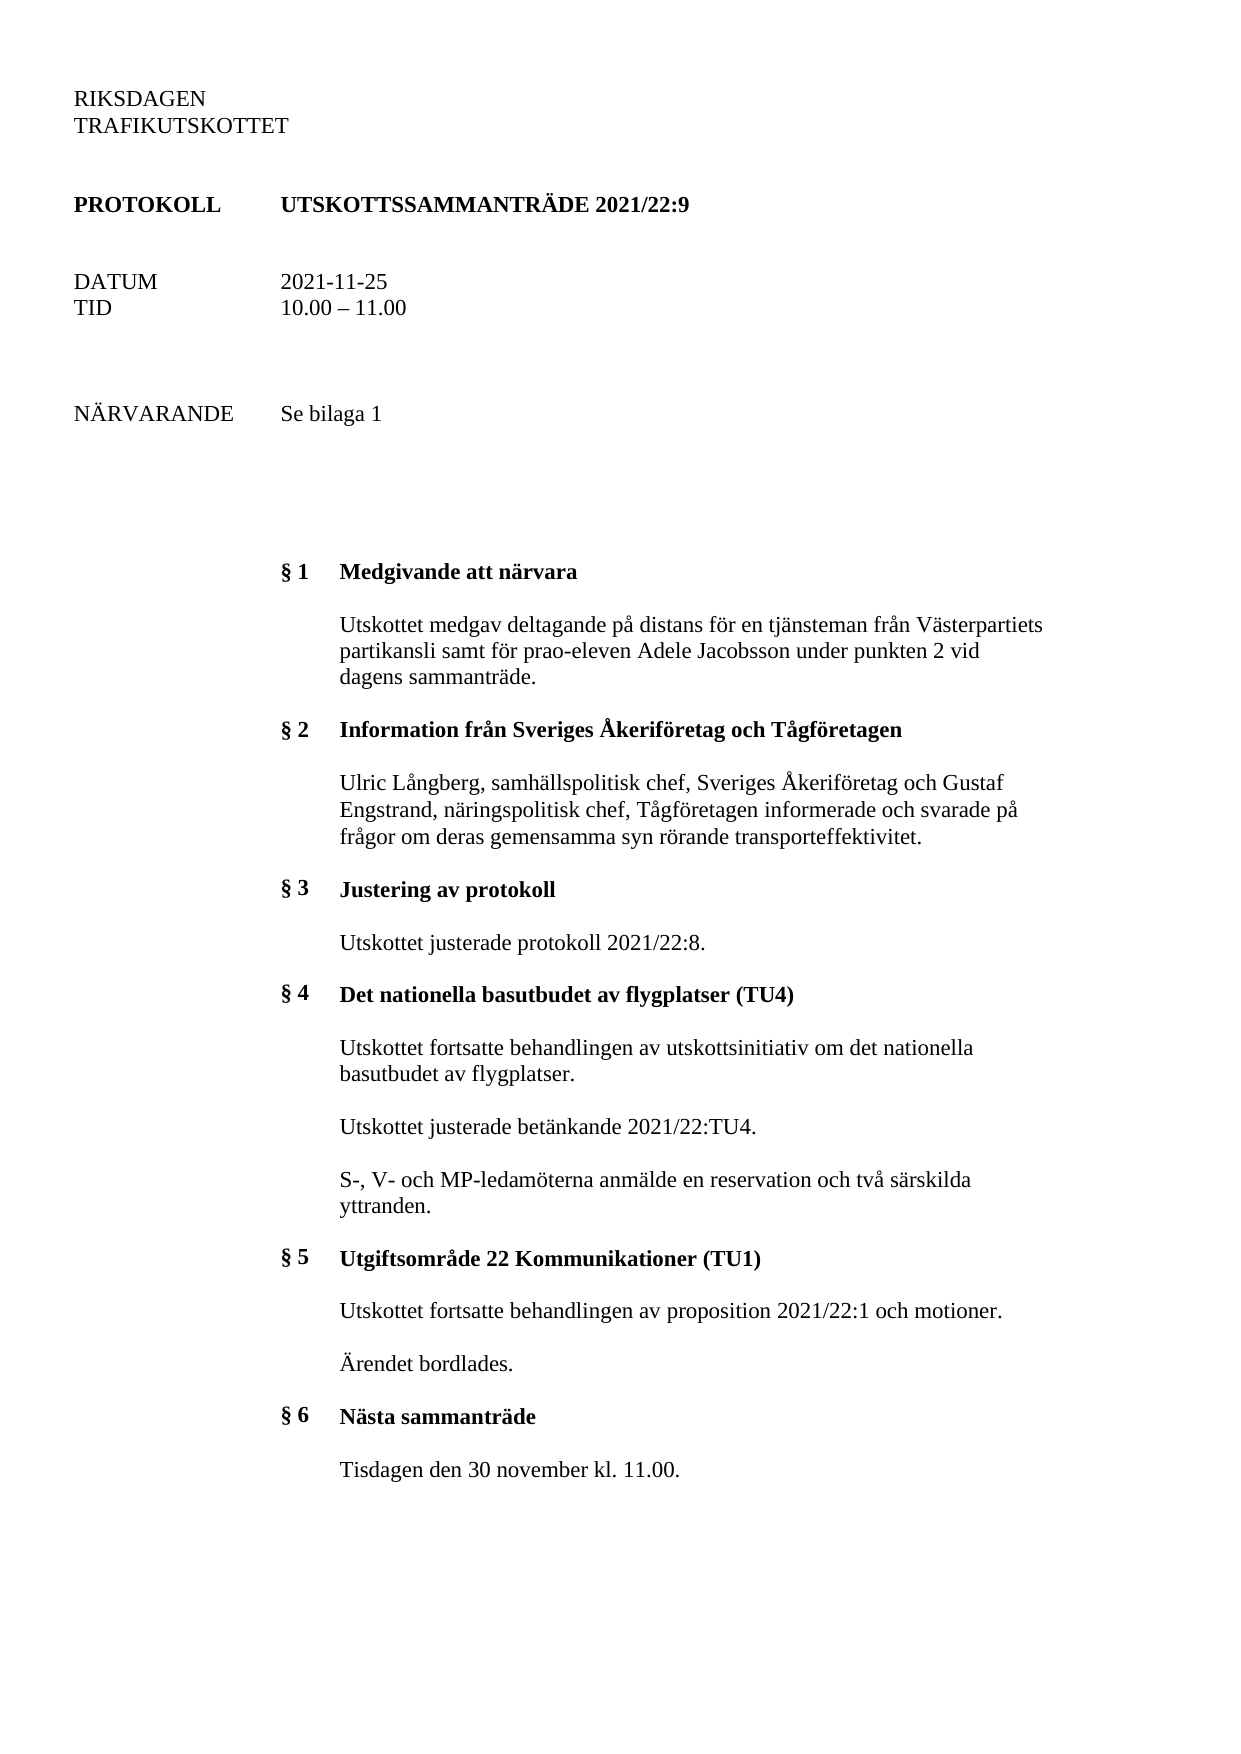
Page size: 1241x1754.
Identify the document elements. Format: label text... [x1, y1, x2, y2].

table_cell NÄRVARANDE [66, 400, 273, 426]
table_header RIKSDAGEN TRAFIKUTSKOTTET [66, 85, 1018, 138]
table_cell Se bilaga 1 [273, 400, 946, 426]
table_header PROTOKOLL [66, 191, 273, 268]
table_header UTSKOTTSSAMMANTRÄDE 2021/22:9 [273, 191, 946, 268]
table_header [273, 558, 332, 1693]
table_cell 10.00 – 11.00 [273, 295, 946, 400]
table_cell DATUM [66, 268, 273, 294]
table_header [332, 558, 1056, 1693]
table_cell 2021-11-25 [273, 268, 946, 294]
table_cell TID [66, 295, 273, 400]
